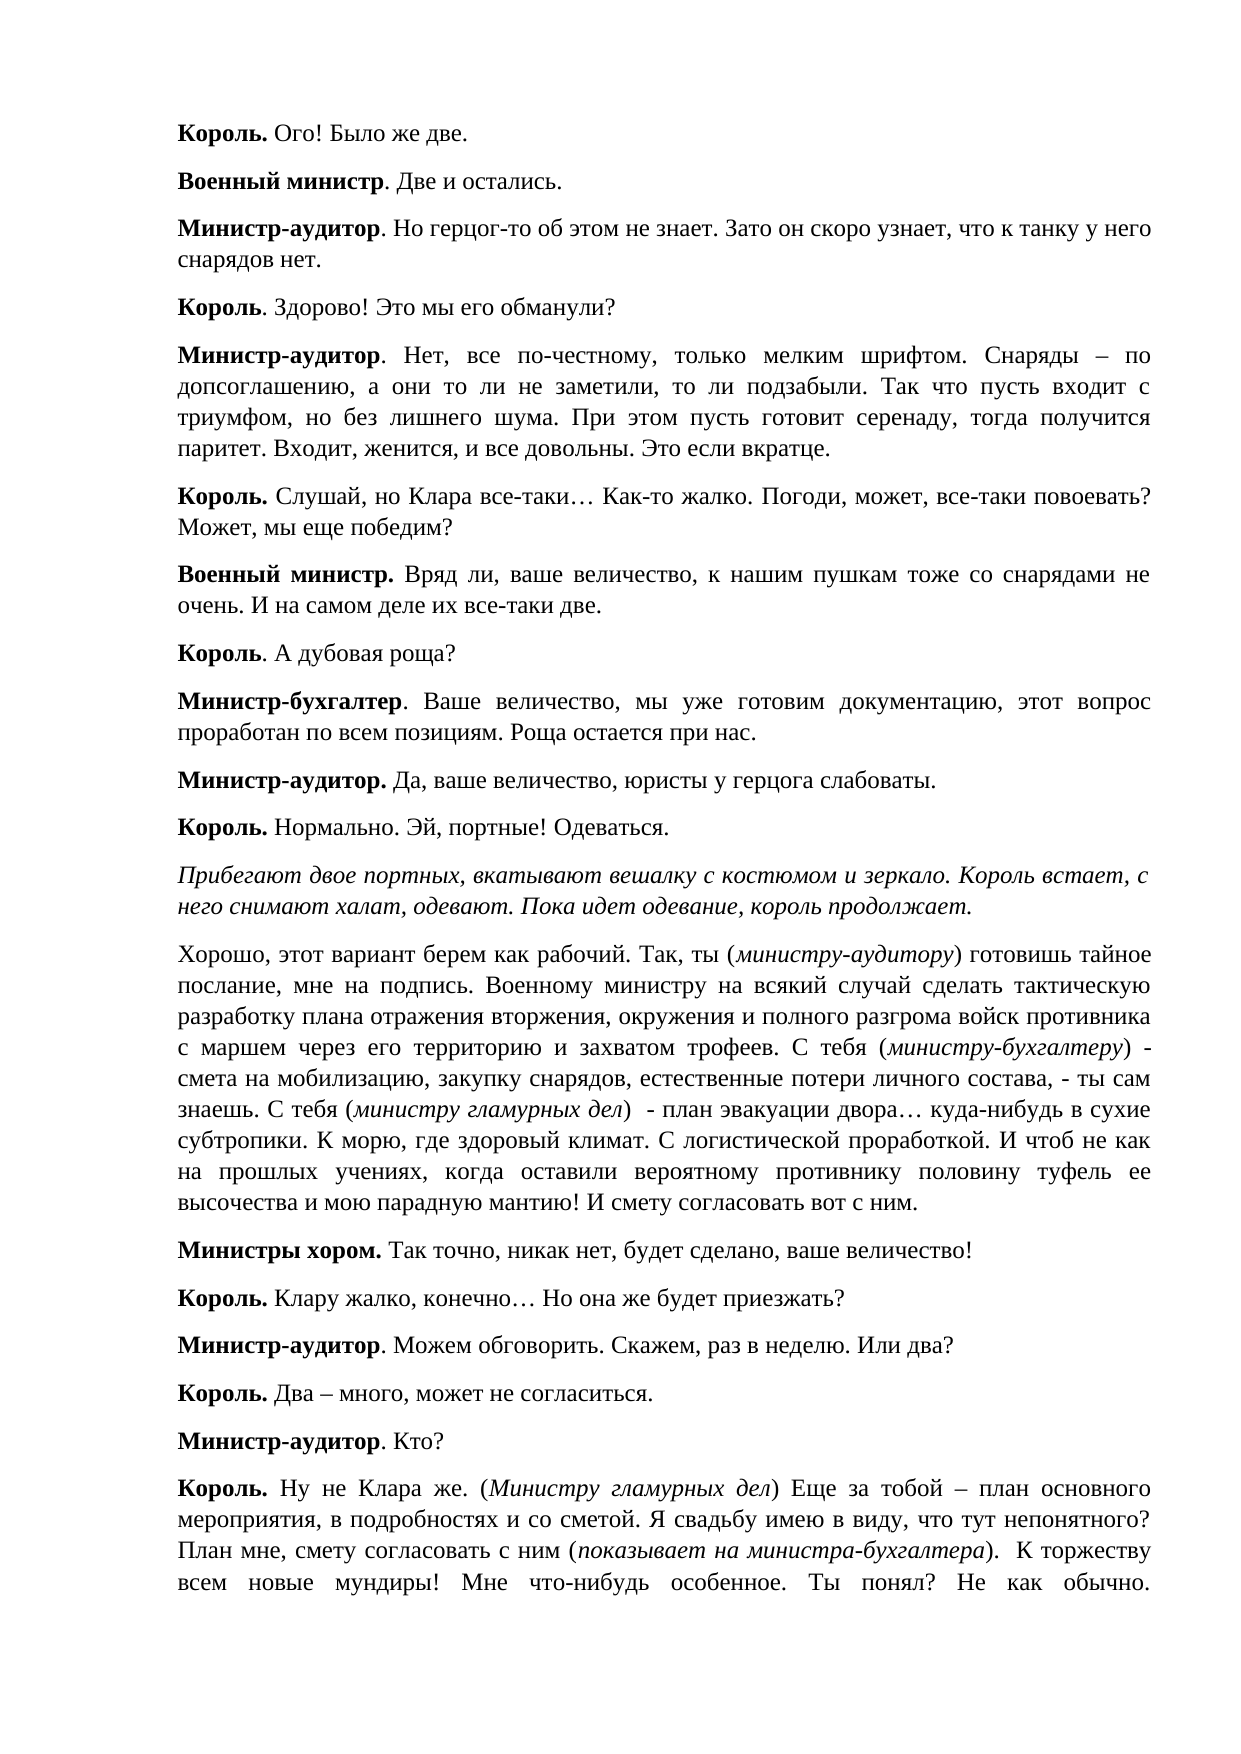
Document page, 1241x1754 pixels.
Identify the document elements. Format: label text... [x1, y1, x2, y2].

text Король. А дубовая роща? [177, 638, 1152, 667]
text Король. Ого! Было же две. [177, 118, 1152, 147]
text Министр-аудитор. Кто? [177, 1426, 1152, 1454]
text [177, 1473, 1152, 1595]
text Король. Два – много, может не согласиться. [177, 1378, 1152, 1407]
text Король. Слушай, но Клара все-таки… Как-то жалко. Погоди, может, все-таки повоевать? Может, мы еще победим? [177, 481, 1152, 541]
text Король. Здорово! Это мы его обманули? [177, 292, 1152, 321]
text Военный министр. Две и остались. [177, 166, 1152, 194]
text Хорошо, этот вариант берем как рабочий. Так, ты (министру-аудитору) готовишь тайное послание, мне на подпись. Военному министру на всякий случай сделать тактическую разработку плана отражения вторжения, окружения и полного разгрома войск противника с маршем через его территорию и захватом трофеев. С тебя (министру-бухгалтеру) - смета на мобилизацию, закупку снарядов, естественные потери личного состава, - ты сам знаешь. С тебя (министру гламурных дел) - план эвакуации двора… куда-нибудь в сухие субтропики. К морю, где здоровый климат. С логистической проработкой. И чтоб не как на прошлых учениях, когда оставили вероятному противнику половину туфель ее высочества и мою парадную мантию! И смету согласовать вот с ним. [177, 939, 1152, 1216]
text Прибегают двое портных, вкатывают вешалку с костюмом и зеркало. Король встает, с него снимают халат, одевают. Пока идет одевание, король продолжает. [177, 860, 1152, 920]
text Министр-аудитор. Нет, все по-честному, только мелким шрифтом. Снаряды – по допсоглашению, а они то ли не заметили, то ли подзабыли. Так что пусть входит с триумфом, но без лишнего шума. При этом пусть готовит серенаду, тогда получится паритет. Входит, женится, и все довольны. Это если вкратце. [177, 340, 1152, 462]
text Министр-бухгалтер. Ваше величество, мы уже готовим документацию, этот вопрос проработан по всем позициям. Роща остается при нас. [177, 686, 1152, 746]
text Король. Клару жалко, конечно… Но она же будет приезжать? [177, 1283, 1152, 1311]
text Министр-аудитор. Можем обговорить. Скажем, раз в неделю. Или два? [177, 1330, 1152, 1359]
text Министр-аудитор. Но герцог-то об этом не знает. Зато он скоро узнает, что к танку у него снарядов нет. [177, 213, 1152, 273]
text Военный министр. Вряд ли, ваше величество, к нашим пушкам тоже со снарядами не очень. И на самом деле их все-таки две. [177, 559, 1152, 619]
text Король. Нормально. Эй, портные! Одеваться. [177, 812, 1152, 841]
text Министры хором. Так точно, никак нет, будет сделано, ваше величество! [177, 1235, 1152, 1264]
text Министр-аудитор. Да, ваше величество, юристы у герцога слабоваты. [177, 765, 1152, 793]
